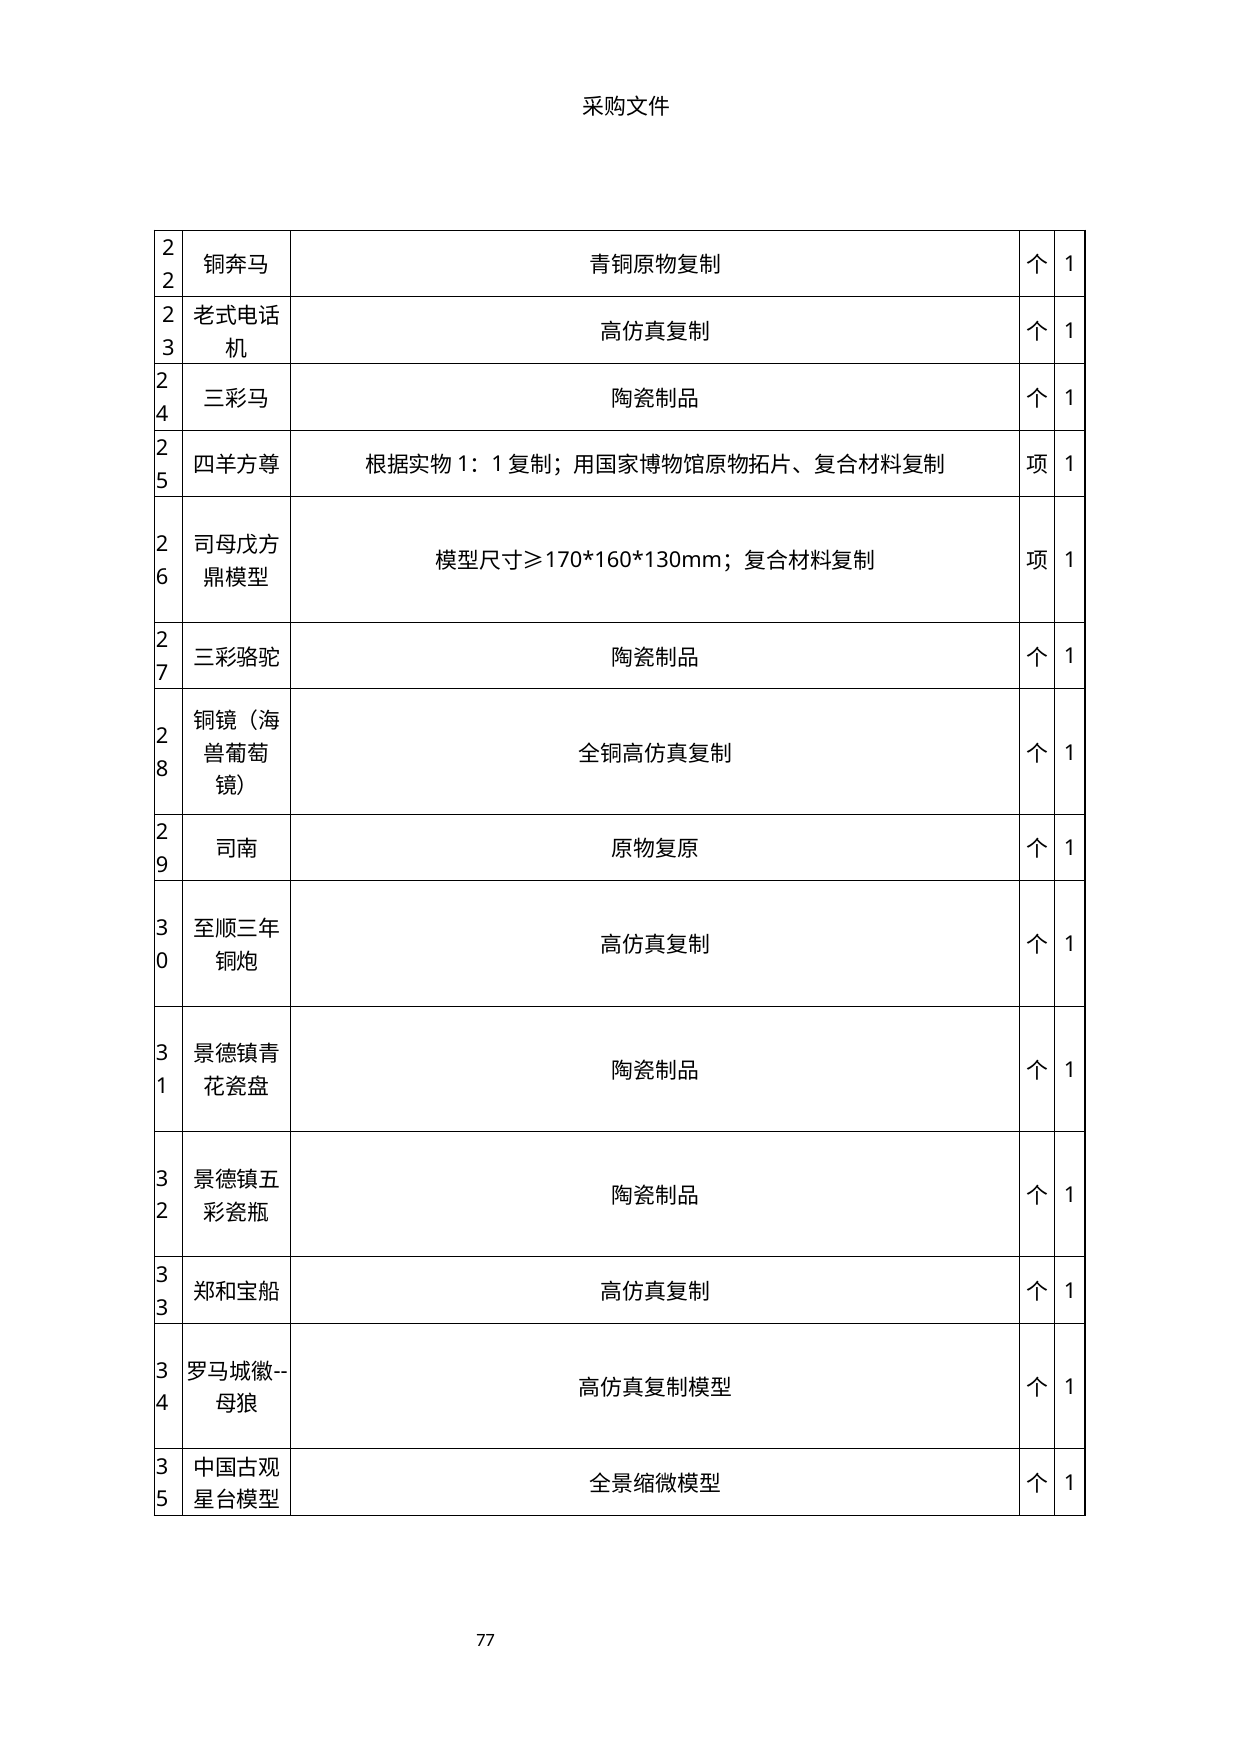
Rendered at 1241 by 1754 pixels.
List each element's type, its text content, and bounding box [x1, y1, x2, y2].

table_cell 根据实物1：1复制；用国家博物馆原物拓片、复合材料复制 [291, 431, 1019, 496]
table_cell 个 [1020, 623, 1054, 688]
table_cell 个 [1020, 297, 1054, 363]
table_cell 28 [155, 689, 182, 813]
table_cell 23 [155, 297, 182, 363]
table_cell 个 [1020, 364, 1054, 429]
table_cell 26 [155, 497, 182, 622]
table_cell 25 [155, 431, 182, 496]
table_cell 青铜原物复制 [291, 231, 1019, 296]
table_cell 30 [155, 881, 182, 1006]
table_cell 个 [1020, 815, 1054, 880]
table_cell 高仿真复制模型 [291, 1324, 1019, 1448]
table_cell 模型尺寸≥170*160*130mm；复合材料复制 [291, 497, 1019, 622]
table_cell 1 [1055, 881, 1084, 1006]
table_cell 陶瓷制品 [291, 364, 1019, 429]
table_cell 1 [1055, 815, 1084, 880]
table_cell 陶瓷制品 [291, 1007, 1019, 1131]
table_cell 中国古观星台模型 [183, 1449, 290, 1515]
table_cell 个 [1020, 1324, 1054, 1448]
table_cell 33 [155, 1257, 182, 1323]
table_cell 个 [1020, 689, 1054, 813]
table_cell 景德镇青花瓷盘 [183, 1007, 290, 1131]
table_cell 1 [1055, 623, 1084, 688]
table_cell 1 [1055, 689, 1084, 813]
table_cell 1 [1055, 497, 1084, 622]
table_cell 27 [155, 623, 182, 688]
table_cell 1 [1055, 431, 1084, 496]
table_cell 个 [1020, 1132, 1054, 1256]
table_cell 24 [155, 364, 182, 429]
table_cell 1 [1055, 1449, 1084, 1515]
table_cell 1 [1055, 231, 1084, 296]
table_cell 四羊方尊 [183, 431, 290, 496]
table_cell 老式电话机 [183, 297, 290, 363]
table_cell 1 [1055, 1007, 1084, 1131]
table_cell 个 [1020, 881, 1054, 1006]
table_cell 铜奔马 [183, 231, 290, 296]
table_cell 罗马城徽--母狼 [183, 1324, 290, 1448]
table_cell 个 [1020, 1257, 1054, 1323]
table_cell 至顺三年铜炮 [183, 881, 290, 1006]
table_cell 31 [155, 1007, 182, 1131]
table_cell 三彩骆驼 [183, 623, 290, 688]
table_cell 个 [1020, 1007, 1054, 1131]
table_cell 29 [155, 815, 182, 880]
table_cell 郑和宝船 [183, 1257, 290, 1323]
table_cell 1 [1055, 1257, 1084, 1323]
table_cell 个 [1020, 1449, 1054, 1515]
table_cell 高仿真复制 [291, 881, 1019, 1006]
table_cell 35 [155, 1449, 182, 1515]
table_cell 司南 [183, 815, 290, 880]
table_cell 高仿真复制 [291, 297, 1019, 363]
table_cell 陶瓷制品 [291, 623, 1019, 688]
table_cell 32 [155, 1132, 182, 1256]
table_cell 项 [1020, 497, 1054, 622]
table_cell 司母戊方鼎模型 [183, 497, 290, 622]
table_cell 项 [1020, 431, 1054, 496]
table_cell 1 [1055, 1132, 1084, 1256]
table_cell 1 [1055, 364, 1084, 429]
table_cell 34 [155, 1324, 182, 1448]
table_cell 三彩马 [183, 364, 290, 429]
table_cell 高仿真复制 [291, 1257, 1019, 1323]
table_cell 景德镇五彩瓷瓶 [183, 1132, 290, 1256]
table_cell 1 [1055, 297, 1084, 363]
table_cell 个 [1020, 231, 1054, 296]
table_cell 铜镜（海兽葡萄镜） [183, 689, 290, 813]
table_cell 陶瓷制品 [291, 1132, 1019, 1256]
table_cell 全景缩微模型 [291, 1449, 1019, 1515]
table_cell 1 [1055, 1324, 1084, 1448]
table_cell 全铜高仿真复制 [291, 689, 1019, 813]
table_cell 原物复原 [291, 815, 1019, 880]
table_cell 22 [155, 231, 182, 296]
